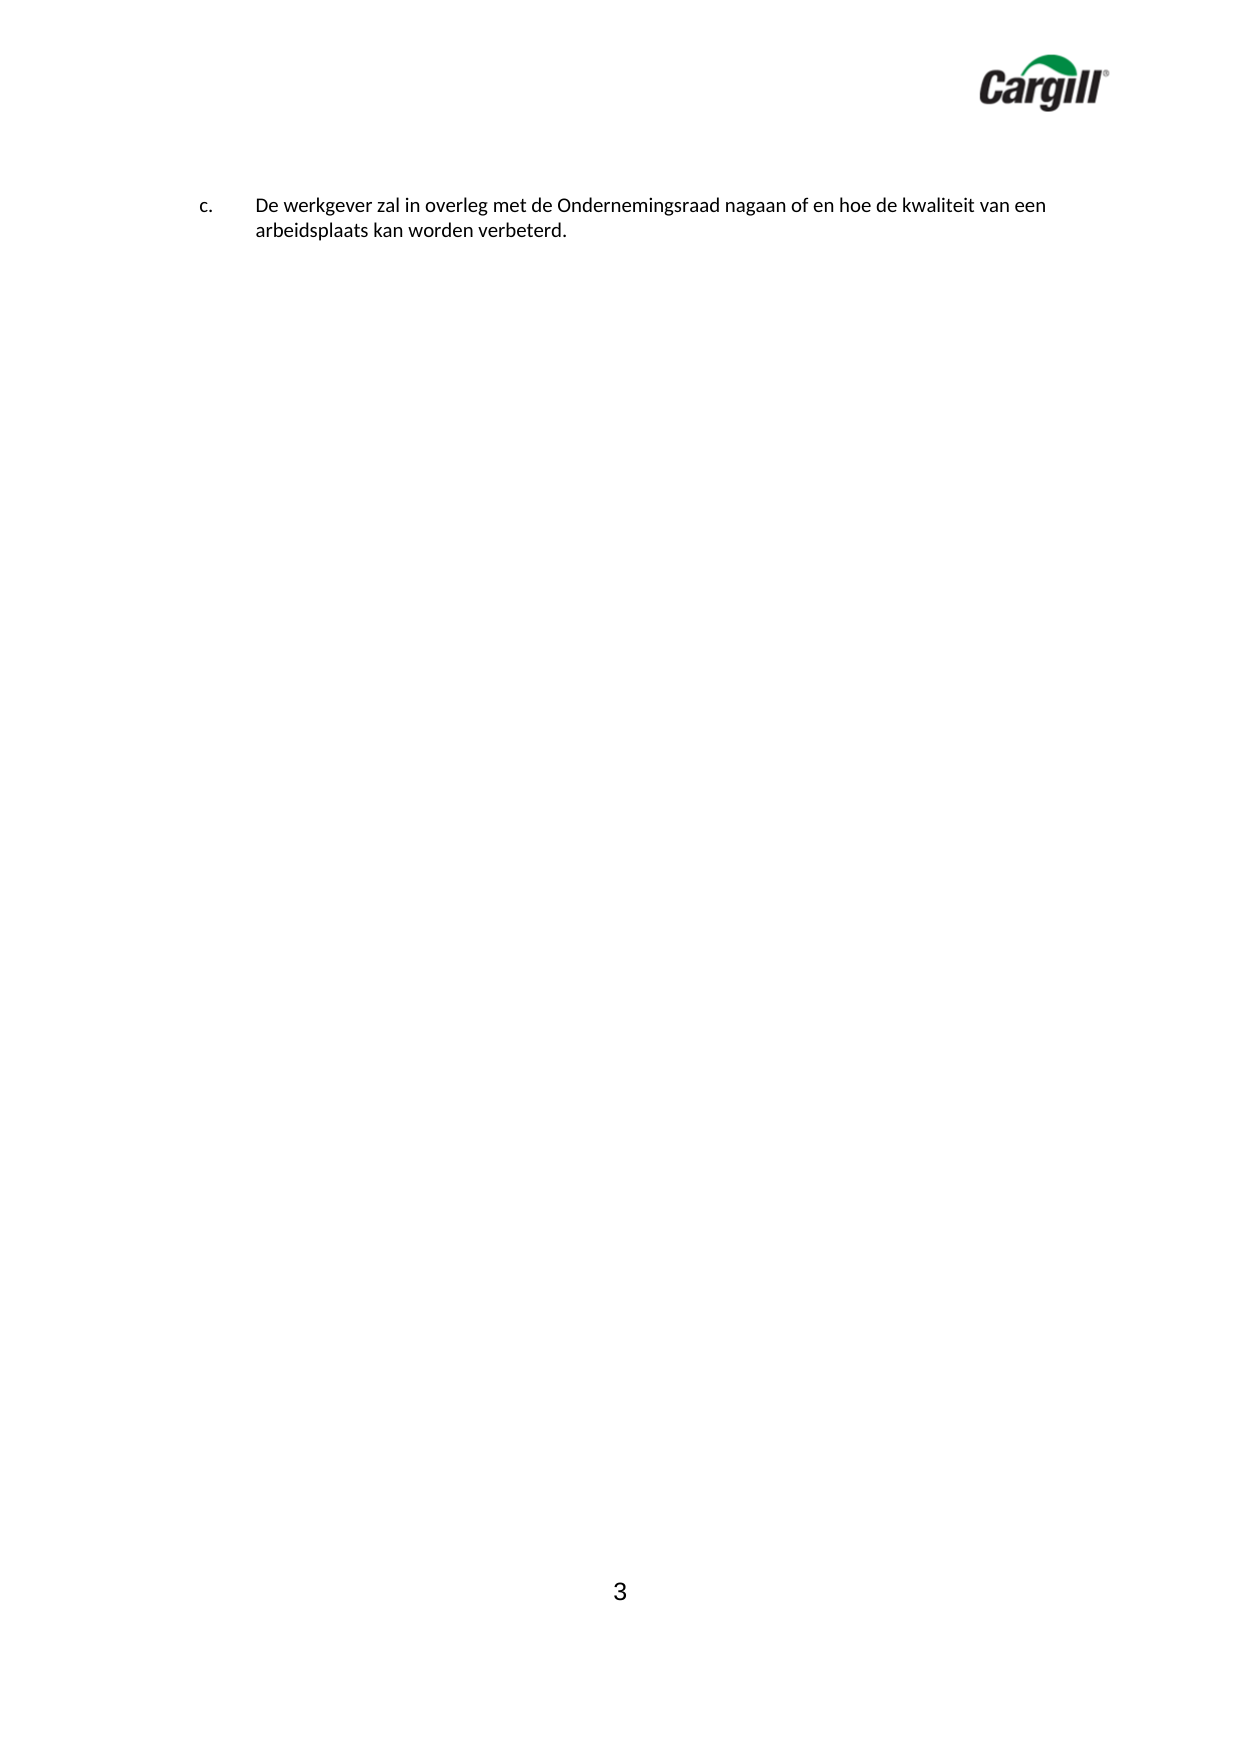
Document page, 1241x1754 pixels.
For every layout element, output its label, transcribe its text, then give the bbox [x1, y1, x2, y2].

picture [952, 43, 1115, 115]
text c. De werkgever zal in overleg met de Ondernemingsraad nagaan of en hoe de kwaliteit van een arbeidsplaats kan worden verbeterd. [124, 192, 1116, 243]
